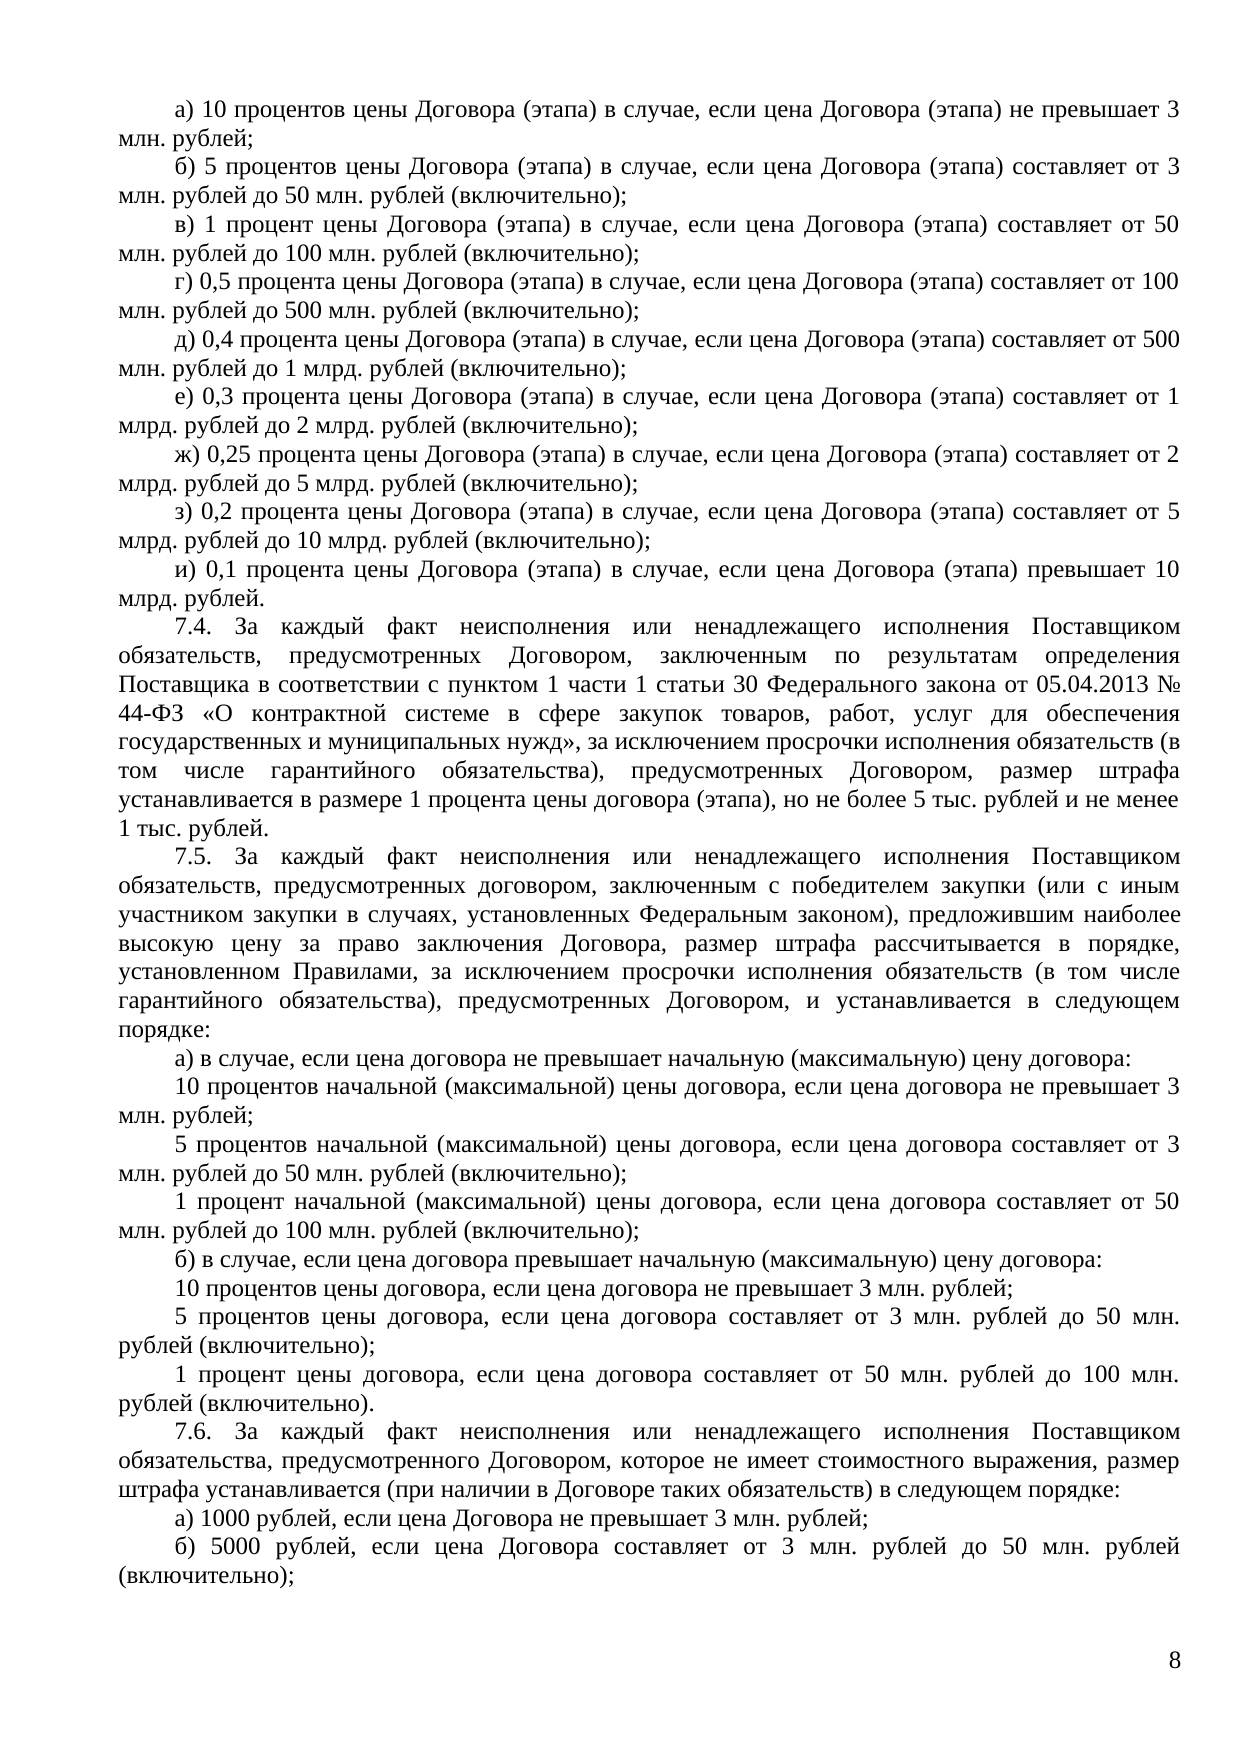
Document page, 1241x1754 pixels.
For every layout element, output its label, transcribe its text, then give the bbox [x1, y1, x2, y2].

text 7.6. За каждый факт неисполнения или ненадлежащего исполнения Поставщиком обязательства, предусмотренного Договором, которое не имеет стоимостного выражения, размер штрафа устанавливается (при наличии в Договоре таких обязательств) в следующем порядке: [118, 1416, 1181, 1503]
text ж) 0,25 процента цены Договора (этапа) в случае, если цена Договора (этапа) составляет от 2 млрд. рублей до 5 млрд. рублей (включительно); [118, 439, 1181, 496]
text 5 процентов начальной (максимальной) цены договора, если цена договора составляет от 3 млн. рублей до 50 млн. рублей (включительно); [118, 1129, 1181, 1186]
text 10 процентов начальной (максимальной) цены договора, если цена договора не превышает 3 млн. рублей; [118, 1071, 1181, 1129]
text з) 0,2 процента цены Договора (этапа) в случае, если цена Договора (этапа) составляет от 5 млрд. рублей до 10 млрд. рублей (включительно); [118, 496, 1181, 554]
text б) 5 процентов цены Договора (этапа) в случае, если цена Договора (этапа) составляет от 3 млн. рублей до 50 млн. рублей (включительно); [118, 151, 1181, 209]
text а) в случае, если цена договора не превышает начальную (максимальную) цену договора: [118, 1043, 1181, 1071]
text в) 1 процент цены Договора (этапа) в случае, если цена Договора (этапа) составляет от 50 млн. рублей до 100 млн. рублей (включительно); [118, 209, 1181, 266]
text 7.4. За каждый факт неисполнения или ненадлежащего исполнения Поставщиком обязательств, предусмотренных Договором, заключенным по результатам определения Поставщика в соответствии с пунктом 1 части 1 статьи 30 Федерального закона от 05.04.2013 № 44-ФЗ «О контрактной системе в сфере закупок товаров, работ, услуг для обеспечения государственных и муниципальных нужд», за исключением просрочки исполнения обязательств (в том числе гарантийного обязательства), предусмотренных Договором, размер штрафа устанавливается в размере 1 процента цены договора (этапа), но не более 5 тыс. рублей и не менее 1 тыс. рублей. [118, 611, 1181, 841]
text и) 0,1 процента цены Договора (этапа) в случае, если цена Договора (этапа) превышает 10 млрд. рублей. [118, 554, 1181, 611]
text б) 5000 рублей, если цена Договора составляет от 3 млн. рублей до 50 млн. рублей (включительно); [118, 1531, 1181, 1589]
text г) 0,5 процента цены Договора (этапа) в случае, если цена Договора (этапа) составляет от 100 млн. рублей до 500 млн. рублей (включительно); [118, 266, 1181, 324]
text а) 1000 рублей, если цена Договора не превышает 3 млн. рублей; [118, 1503, 1181, 1531]
text 5 процентов цены договора, если цена договора составляет от 3 млн. рублей до 50 млн. рублей (включительно); [118, 1301, 1181, 1359]
text б) в случае, если цена договора превышает начальную (максимальную) цену договора: [118, 1244, 1181, 1273]
text 7.5. За каждый факт неисполнения или ненадлежащего исполнения Поставщиком обязательств, предусмотренных договором, заключенным с победителем закупки (или с иным участником закупки в случаях, установленных Федеральным законом), предложившим наиболее высокую цену за право заключения Договора, размер штрафа рассчитывается в порядке, установленном Правилами, за исключением просрочки исполнения обязательств (в том числе гарантийного обязательства), предусмотренных Договором, и устанавливается в следующем порядке: [118, 841, 1181, 1043]
text а) 10 процентов цены Договора (этапа) в случае, если цена Договора (этапа) не превышает 3 млн. рублей; [118, 94, 1181, 151]
text е) 0,3 процента цены Договора (этапа) в случае, если цена Договора (этапа) составляет от 1 млрд. рублей до 2 млрд. рублей (включительно); [118, 381, 1181, 439]
text 1 процент цены договора, если цена договора составляет от 50 млн. рублей до 100 млн. рублей (включительно). [118, 1359, 1181, 1416]
text д) 0,4 процента цены Договора (этапа) в случае, если цена Договора (этапа) составляет от 500 млн. рублей до 1 млрд. рублей (включительно); [118, 324, 1181, 381]
text 1 процент начальной (максимальной) цены договора, если цена договора составляет от 50 млн. рублей до 100 млн. рублей (включительно); [118, 1186, 1181, 1244]
text 10 процентов цены договора, если цена договора не превышает 3 млн. рублей; [118, 1273, 1181, 1301]
